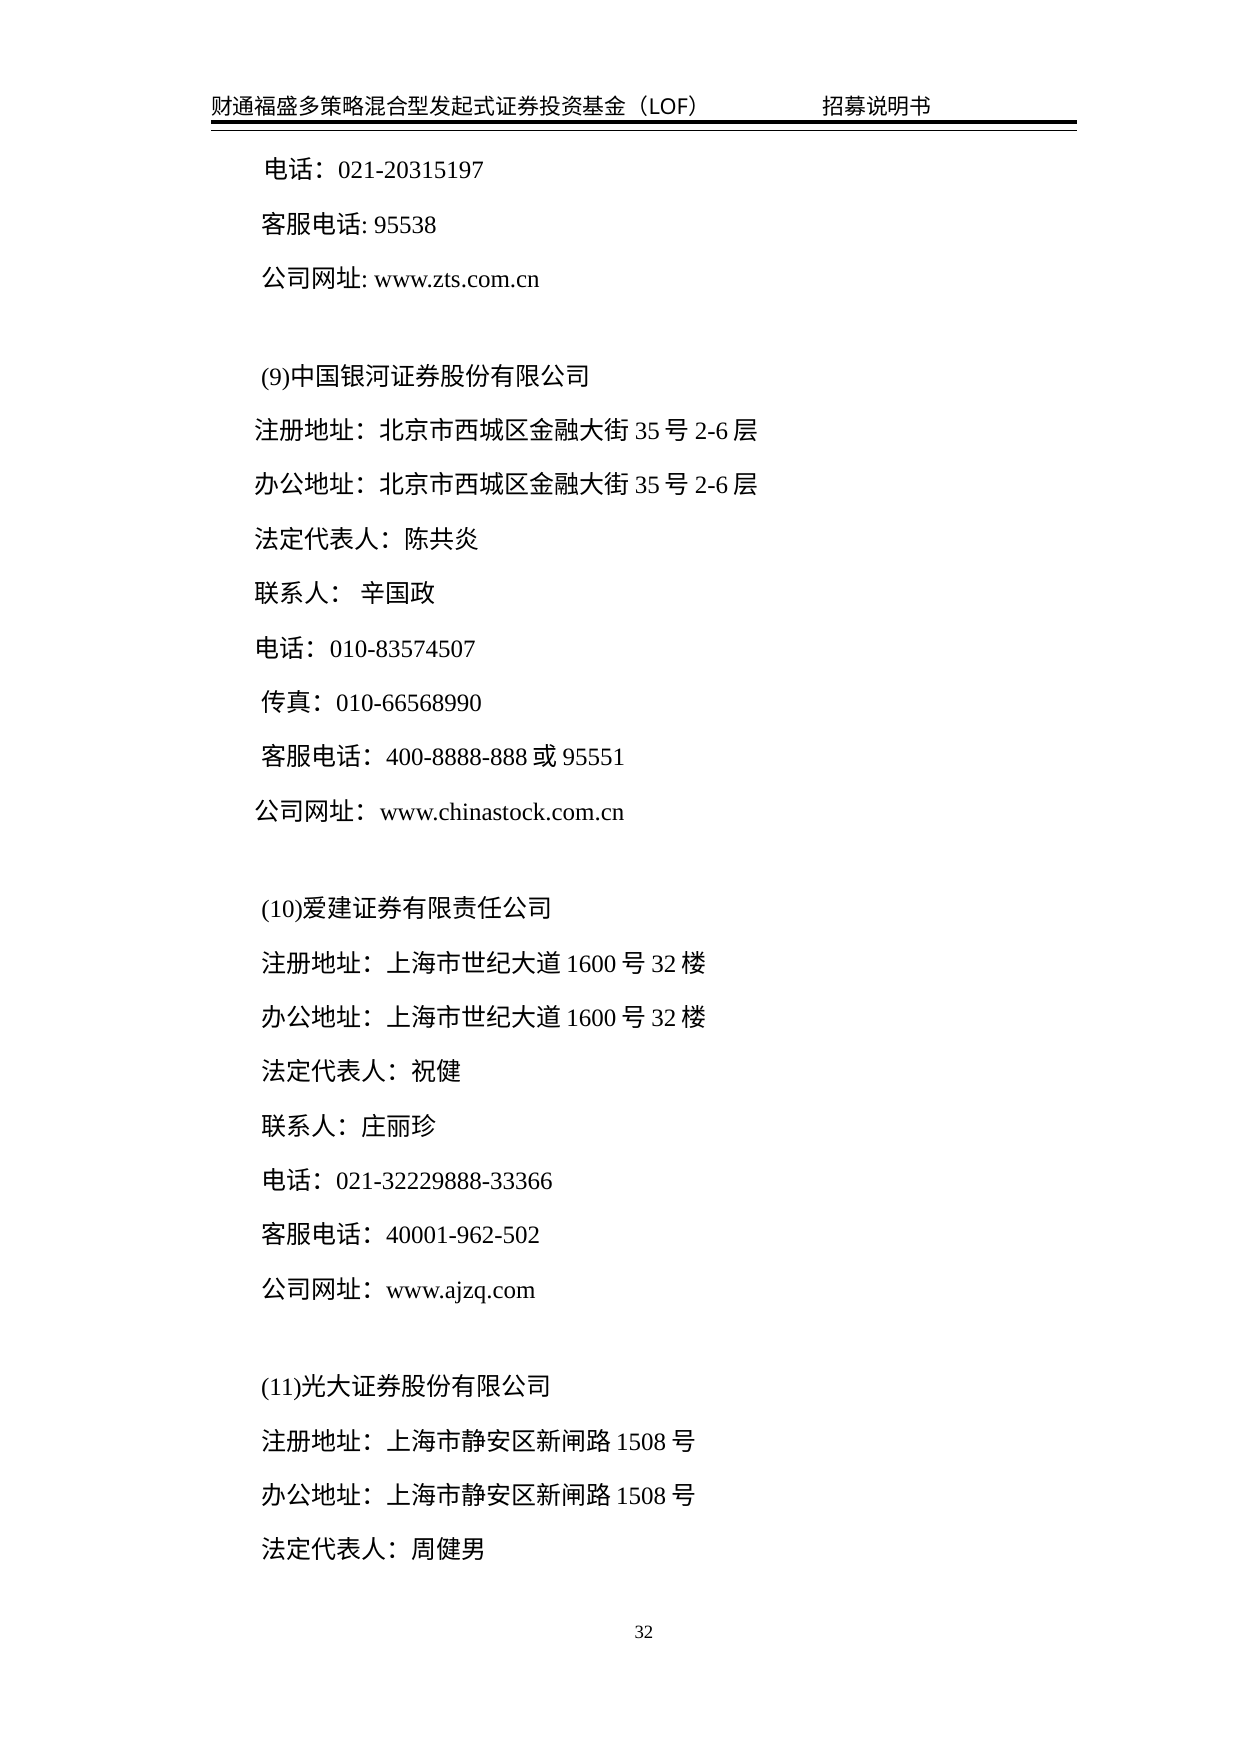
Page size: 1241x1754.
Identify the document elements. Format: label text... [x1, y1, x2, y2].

text 客服电话：400-8888-888或95551 [211, 737, 1077, 773]
text 办公地址：上海市世纪大道1600号32楼 [211, 997, 1077, 1034]
text 办公地址：北京市西城区金融大街35号2-6层 [254, 465, 1077, 501]
text 公司网址: www.zts.com.cn [211, 259, 1077, 295]
text 公司网址：www.chinastock.com.cn [254, 791, 1077, 827]
text 联系人： 辛国政 [254, 574, 1077, 610]
text (10)爱建证券有限责任公司 [211, 889, 1077, 925]
text 注册地址：北京市西城区金融大街35号2-6层 [254, 411, 1077, 447]
text 注册地址：上海市静安区新闸路1508号 [211, 1421, 1077, 1457]
text 办公地址：上海市静安区新闸路1508号 [211, 1476, 1077, 1512]
text 客服电话：40001-962-502 [211, 1215, 1077, 1251]
text 传真：010-66568990 [211, 682, 1077, 719]
text 法定代表人：周健男 [211, 1530, 1077, 1566]
text 注册地址：上海市世纪大道1600号32楼 [211, 943, 1077, 979]
text (11)光大证券股份有限公司 [211, 1367, 1077, 1403]
text (9)中国银河证券股份有限公司 [211, 356, 1077, 392]
text 电话：010-83574507 [254, 628, 1077, 664]
text 客服电话: 95538 [211, 204, 1077, 241]
text 联系人：庄丽珍 [211, 1106, 1077, 1142]
text 电话：021-32229888-33366 [211, 1161, 1077, 1197]
text 法定代表人：陈共炎 [254, 519, 1077, 556]
text 公司网址：www.ajzq.com [211, 1269, 1077, 1306]
text 法定代表人：祝健 [211, 1052, 1077, 1088]
text 电话：021-20315197 [211, 150, 1077, 186]
